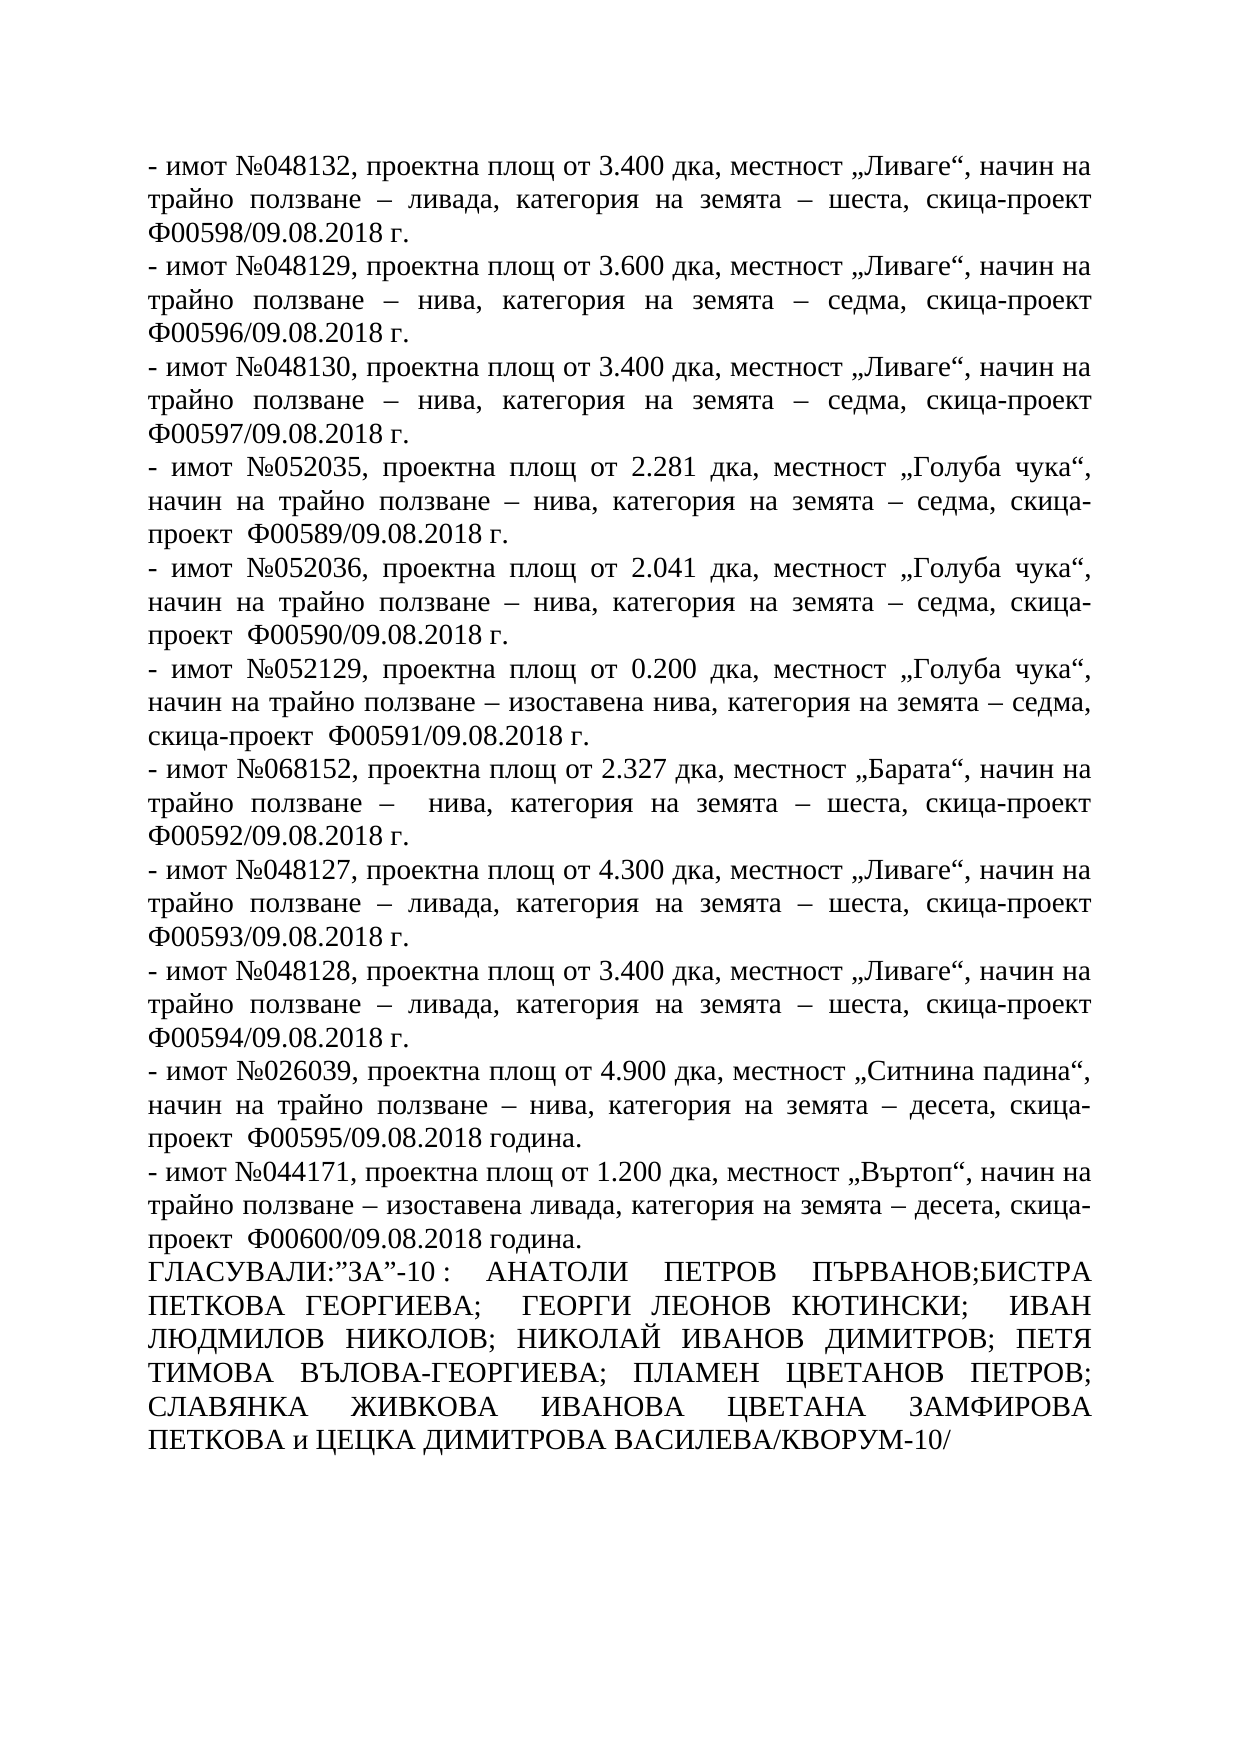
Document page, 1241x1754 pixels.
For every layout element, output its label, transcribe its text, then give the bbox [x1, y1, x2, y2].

text - имот №048129, проектна площ от 3.600 дка, местност „Ливаге“, начин на трайно ползване – нива, категория на земята – седма, скица-проект Ф00596/09.08.2018 г. [148, 248, 1093, 349]
text - имот №068152, проектна площ от 2.327 дка, местност „Барата“, начин на трайно ползване – нива, категория на земята – шеста, скица-проект Ф00592/09.08.2018 г. [148, 751, 1093, 852]
text - имот №044171, проектна площ от 1.200 дка, местност „Въртоп“, начин на трайно ползване – изоставена ливада, категория на земята – десета, скица-проект Ф00600/09.08.2018 година. [148, 1154, 1093, 1254]
text - имот №052035, проектна площ от 2.281 дка, местност „Голуба чука“, начин на трайно ползване – нива, категория на земята – седма, скица-проект Ф00589/09.08.2018 г. [148, 449, 1093, 550]
text - имот №048128, проектна площ от 3.400 дка, местност „Ливаге“, начин на трайно ползване – ливада, категория на земята – шеста, скица-проект Ф00594/09.08.2018 г. [148, 953, 1093, 1053]
text - имот №048130, проектна площ от 3.400 дка, местност „Ливаге“, начин на трайно ползване – нива, категория на земята – седма, скица-проект Ф00597/09.08.2018 г. [148, 349, 1093, 449]
text ГЛАСУВАЛИ:”ЗА”-10 : АНАТОЛИ ПЕТРОВ ПЪРВАНОВ;БИСТРА ПЕТКОВА ГЕОРГИЕВА; ГЕОРГИ ЛЕОНОВ КЮТИНСКИ; ИВАН ЛЮДМИЛОВ НИКОЛОВ; НИКОЛАЙ ИВАНОВ ДИМИТРОВ; ПЕТЯ ТИМОВА ВЪЛОВА-ГЕОРГИЕВА; ПЛАМЕН ЦВЕТАНОВ ПЕТРОВ; СЛАВЯНКА ЖИВКОВА ИВАНОВА ЦВЕТАНА ЗАМФИРОВА ПЕТКОВА и ЦЕЦКА ДИМИТРОВА ВАСИЛЕВА/КВОРУМ-10/ [148, 1254, 1093, 1456]
text - имот №026039, проектна площ от 4.900 дка, местност „Ситнина падина“, начин на трайно ползване – нива, категория на земята – десета, скица-проект Ф00595/09.08.2018 година. [148, 1053, 1093, 1154]
text - имот №048132, проектна площ от 3.400 дка, местност „Ливаге“, начин на трайно ползване – ливада, категория на земята – шеста, скица-проект Ф00598/09.08.2018 г. [148, 148, 1093, 248]
text - имот №048127, проектна площ от 4.300 дка, местност „Ливаге“, начин на трайно ползване – ливада, категория на земята – шеста, скица-проект Ф00593/09.08.2018 г. [148, 852, 1093, 953]
text - имот №052129, проектна площ от 0.200 дка, местност „Голуба чука“, начин на трайно ползване – изоставена нива, категория на земята – седма, скица-проект Ф00591/09.08.2018 г. [148, 651, 1093, 751]
text - имот №052036, проектна площ от 2.041 дка, местност „Голуба чука“, начин на трайно ползване – нива, категория на земята – седма, скица-проект Ф00590/09.08.2018 г. [148, 550, 1093, 651]
